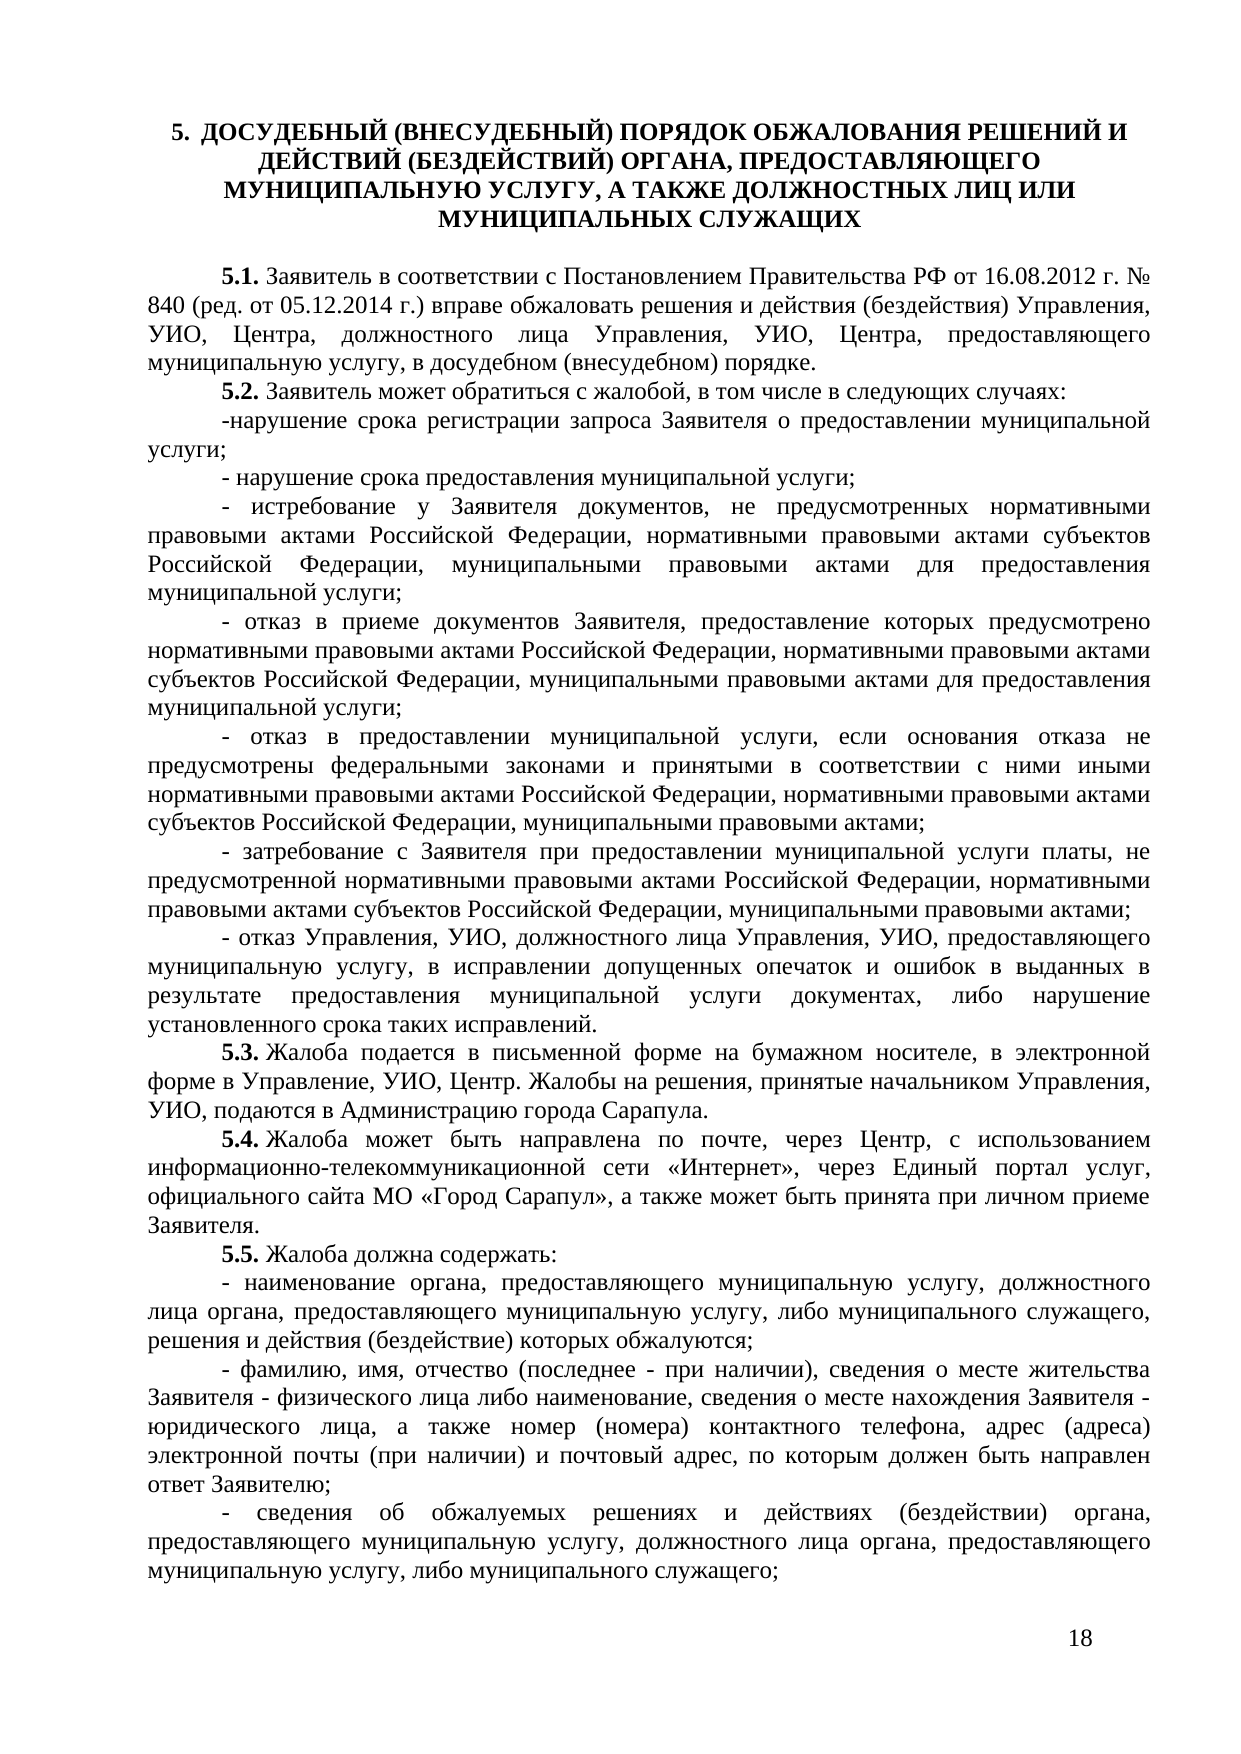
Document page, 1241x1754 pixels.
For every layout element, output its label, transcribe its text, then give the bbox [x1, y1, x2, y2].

text - нарушение срока предоставления муниципальной услуги; [88, 462, 1092, 491]
text - наименование органа, предоставляющего муниципальную услугу, должностного лица органа, предоставляющего муниципальную услугу, либо муниципального служащего, решения и действия (бездействие) которых обжалуются; [88, 1267, 1092, 1354]
text - отказ в предоставлении муниципальной услуги, если основания отказа не предусмотрены федеральными законами и принятыми в соответствии с ними иными нормативными правовыми актами Российской Федерации, нормативными правовыми актами субъектов Российской Федерации, муниципальными правовыми актами; [88, 721, 1092, 836]
text - сведения об обжалуемых решениях и действиях (бездействии) органа, предоставляющего муниципальную услугу, должностного лица органа, предоставляющего муниципальную услугу, либо муниципального служащего; [88, 1497, 1092, 1584]
text 5.5. Жалоба должна содержать: [88, 1239, 1092, 1267]
text - отказ в приеме документов Заявителя, предоставление которых предусмотрено нормативными правовыми актами Российской Федерации, нормативными правовыми актами субъектов Российской Федерации, муниципальными правовыми актами для предоставления муниципальной услуги; [88, 606, 1092, 721]
text - истребование у Заявителя документов, не предусмотренных нормативными правовыми актами Российской Федерации, нормативными правовыми актами субъектов Российской Федерации, муниципальными правовыми актами для предоставления муниципальной услуги; [88, 491, 1092, 606]
text - отказ Управления, УИО, должностного лица Управления, УИО, предоставляющего муниципальную услугу, в исправлении допущенных опечаток и ошибок в выданных в результате предоставления муниципальной услуги документах, либо нарушение установленного срока таких исправлений. [88, 922, 1092, 1037]
list ДОСУДЕБНЫЙ (ВНЕСУДЕБНЫЙ) ПОРЯДОК ОБЖАЛОВАНИЯ РЕШЕНИЙ И ДЕЙСТВИЙ (БЕЗДЕЙСТВИЙ) ОРГАНА, ПРЕДОСТАВЛЯЮЩЕГО МУНИЦИПАЛЬНУЮ УСЛУГУ, А ТАКЖЕ ДОЛЖНОСТНЫХ ЛИЦ ИЛИ МУНИЦИПАЛЬНЫХ СЛУЖАЩИХ [88, 117, 1092, 232]
text -нарушение срока регистрации запроса Заявителя о предоставлении муниципальной услуги; [88, 405, 1092, 462]
text - затребование с Заявителя при предоставлении муниципальной услуги платы, не предусмотренной нормативными правовыми актами Российской Федерации, нормативными правовыми актами субъектов Российской Федерации, муниципальными правовыми актами; [88, 836, 1092, 922]
text 5.1. Заявитель в соответствии с Постановлением Правительства РФ от 16.08.2012 г. № 840 (ред. от 05.12.2014 г.) вправе обжаловать решения и действия (бездействия) Управления, УИО, Центра, должностного лица Управления, УИО, Центра, предоставляющего муниципальную услугу, в досудебном (внесудебном) порядке. [88, 261, 1092, 376]
text 5.2. Заявитель может обратиться с жалобой, в том числе в следующих случаях: [88, 376, 1092, 405]
text - фамилию, имя, отчество (последнее - при наличии), сведения о месте жительства Заявителя - физического лица либо наименование, сведения о месте нахождения Заявителя - юридического лица, а также номер (номера) контактного телефона, адрес (адреса) электронной почты (при наличии) и почтовый адрес, по которым должен быть направлен ответ Заявителю; [88, 1354, 1092, 1497]
text 5.4. Жалоба может быть направлена по почте, через Центр, с использованием информационно-телекоммуникационной сети «Интернет», через Единый портал услуг, официального сайта МО «Город Сарапул», а также может быть принята при личном приеме Заявителя. [88, 1124, 1092, 1239]
text 5.3. Жалоба подается в письменной форме на бумажном носителе, в электронной форме в Управление, УИО, Центр. Жалобы на решения, принятые начальником Управления, УИО, подаются в Администрацию города Сарапула. [88, 1037, 1092, 1124]
